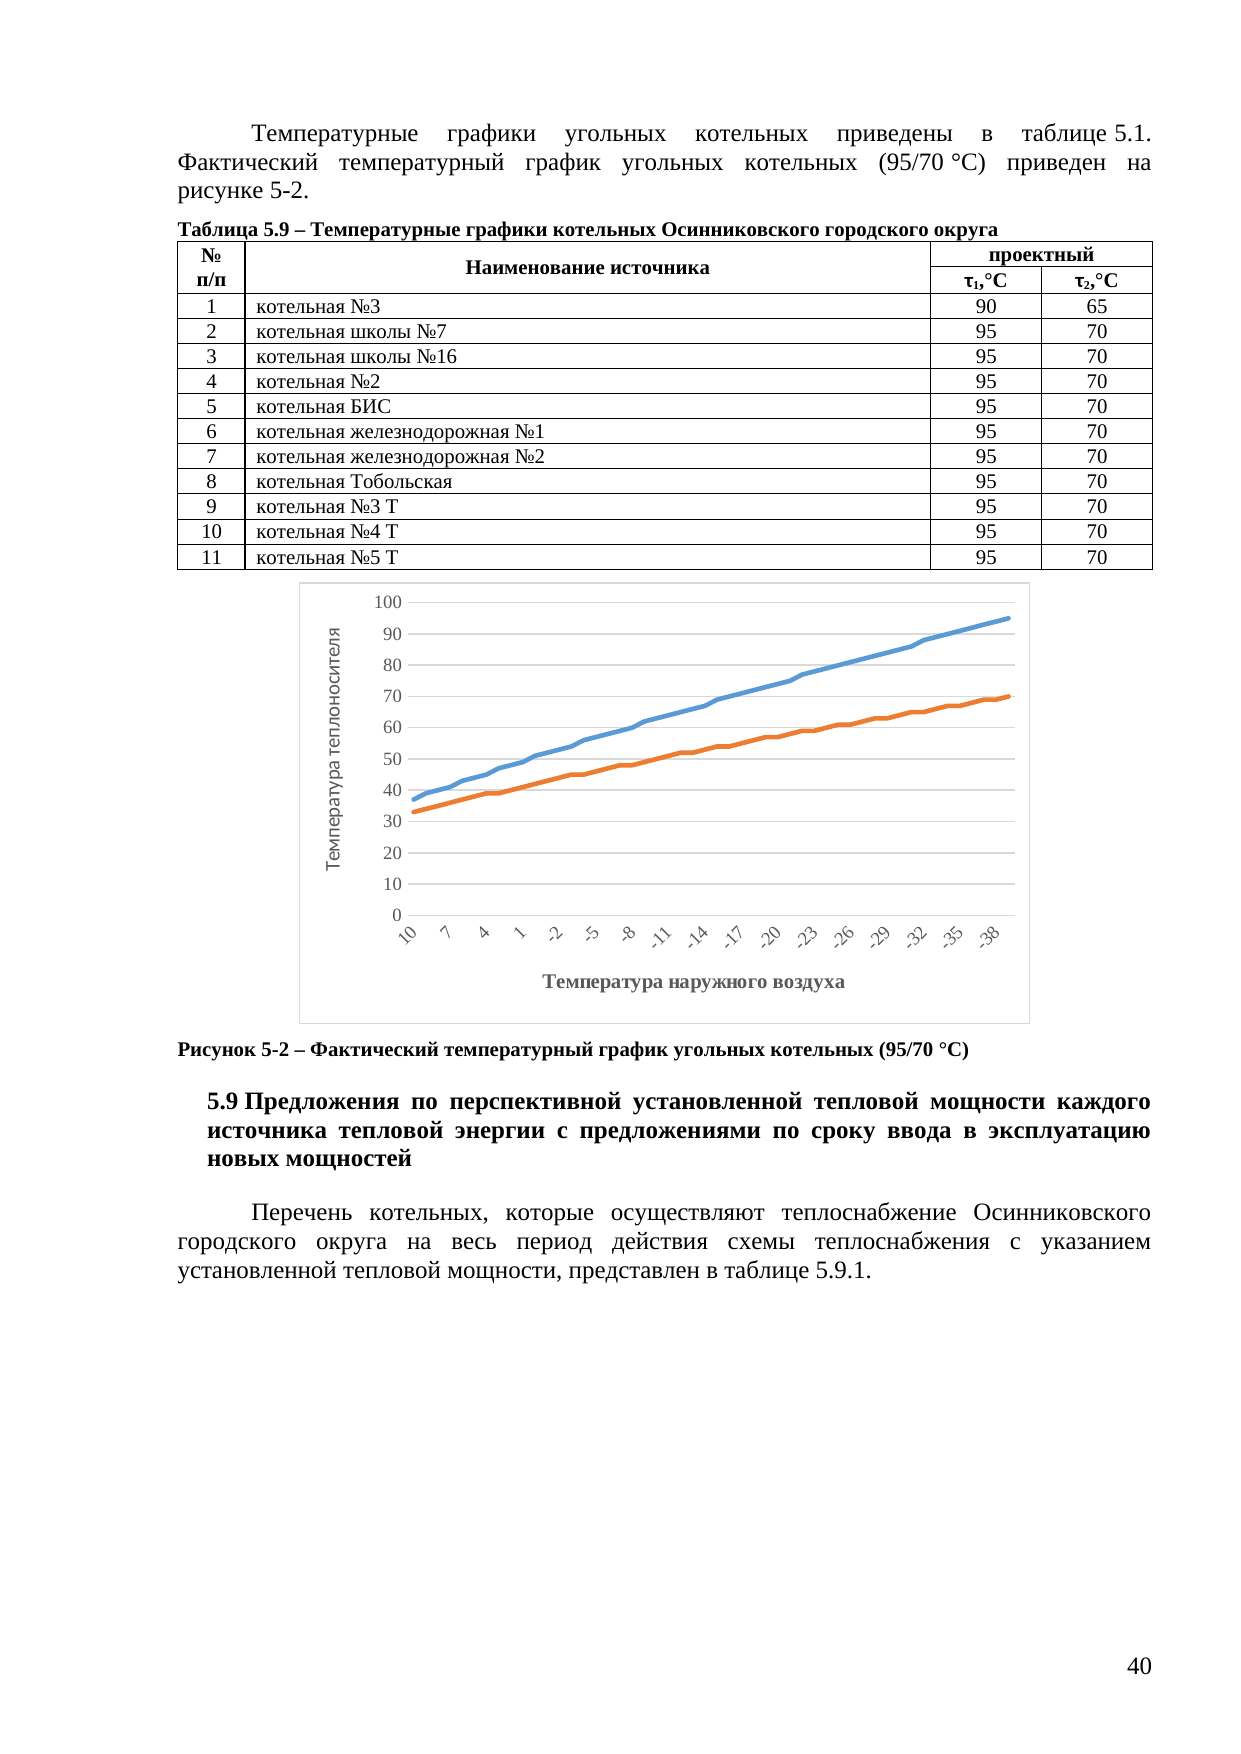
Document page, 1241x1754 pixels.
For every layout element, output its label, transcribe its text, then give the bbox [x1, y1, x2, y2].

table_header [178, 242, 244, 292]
text Температурные графики угольных котельных приведены в таблице 5.1. Фактический температурный график угольных котельных (95/70 °С) приведен на рисунке 5-2. [177, 118, 1152, 204]
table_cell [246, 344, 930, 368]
text Рисунок 5-2 – Фактический температурный график угольных котельных (95/70 °С) [177, 1037, 1152, 1061]
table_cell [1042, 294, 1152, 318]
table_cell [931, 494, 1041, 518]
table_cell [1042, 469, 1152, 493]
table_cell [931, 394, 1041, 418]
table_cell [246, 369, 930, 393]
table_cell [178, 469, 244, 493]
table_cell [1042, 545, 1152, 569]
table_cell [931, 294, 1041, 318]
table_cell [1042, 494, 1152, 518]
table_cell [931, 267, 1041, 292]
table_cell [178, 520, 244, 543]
subtitle Предложения по перспективной установленной тепловой мощности каждого источника тепловой энергии с предложениями по сроку ввода в эксплуатацию новых мощностей [207, 1086, 1152, 1172]
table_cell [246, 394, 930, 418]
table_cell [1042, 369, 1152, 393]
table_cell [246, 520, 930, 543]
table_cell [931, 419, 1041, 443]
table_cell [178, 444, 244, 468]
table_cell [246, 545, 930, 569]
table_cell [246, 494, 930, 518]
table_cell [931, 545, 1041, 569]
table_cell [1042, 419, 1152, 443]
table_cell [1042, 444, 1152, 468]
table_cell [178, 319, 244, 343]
text Перечень котельных, которые осуществляют теплоснабжение Осинниковского городского округа на весь период действия схемы теплоснабжения с указанием установленной тепловой мощности, представлен в таблице 5.9.1. [177, 1197, 1152, 1283]
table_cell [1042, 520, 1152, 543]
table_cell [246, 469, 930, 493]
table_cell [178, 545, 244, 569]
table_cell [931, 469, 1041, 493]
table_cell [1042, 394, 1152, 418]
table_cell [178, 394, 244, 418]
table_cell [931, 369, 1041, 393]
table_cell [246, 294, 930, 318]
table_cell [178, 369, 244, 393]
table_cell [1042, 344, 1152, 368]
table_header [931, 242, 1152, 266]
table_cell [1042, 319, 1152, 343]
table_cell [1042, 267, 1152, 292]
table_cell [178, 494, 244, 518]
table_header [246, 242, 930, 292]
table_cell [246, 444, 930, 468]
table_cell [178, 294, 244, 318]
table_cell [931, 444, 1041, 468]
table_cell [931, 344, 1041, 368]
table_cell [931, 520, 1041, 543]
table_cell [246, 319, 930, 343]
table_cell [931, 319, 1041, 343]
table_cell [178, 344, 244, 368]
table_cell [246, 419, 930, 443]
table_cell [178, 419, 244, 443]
